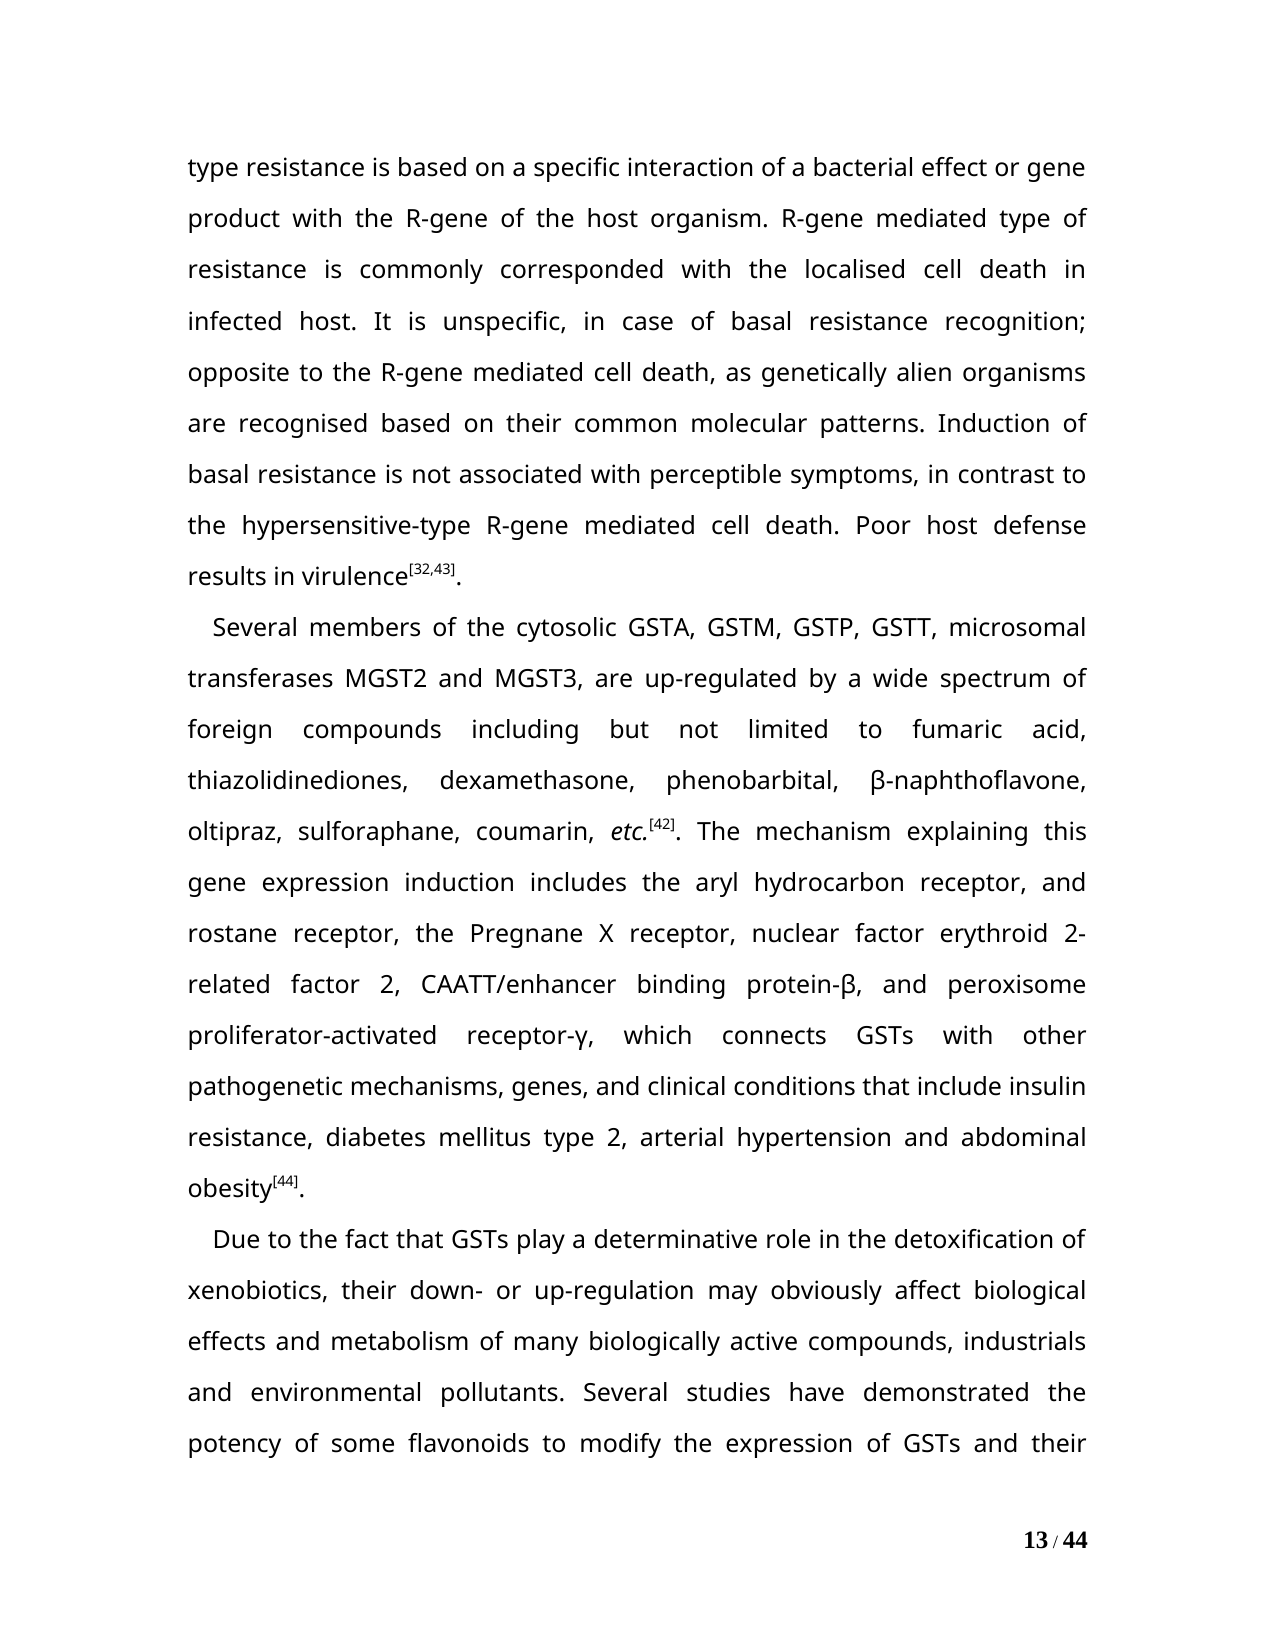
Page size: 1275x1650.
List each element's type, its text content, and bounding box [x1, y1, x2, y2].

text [187, 150, 1087, 592]
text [187, 1222, 1087, 1460]
text Several members of the cytosolic GSTA, GSTM, GSTP, GSTT, microsomal transferases MGST2 and MGST3, are up-regulated by a wide spectrum of foreign compounds including but not limited to fumaric acid, thiazolidinediones, dexamethasone, phenobarbital, β-naphthoflavone, oltipraz, sulforaphane, coumarin, etc.[42]. The mechanism explaining this gene expression induction includes the aryl hydrocarbon receptor, and rostane receptor, the Pregnane X receptor, nuclear factor erythroid 2-related factor 2, CAATT/enhancer binding protein-β, and peroxisome proliferator-activated receptor-γ, which connects GSTs with other pathogenetic mechanisms, genes, and clinical conditions that include insulin resistance, diabetes mellitus type 2, arterial hypertension and abdominal obesity[44]. [187, 609, 1087, 1205]
